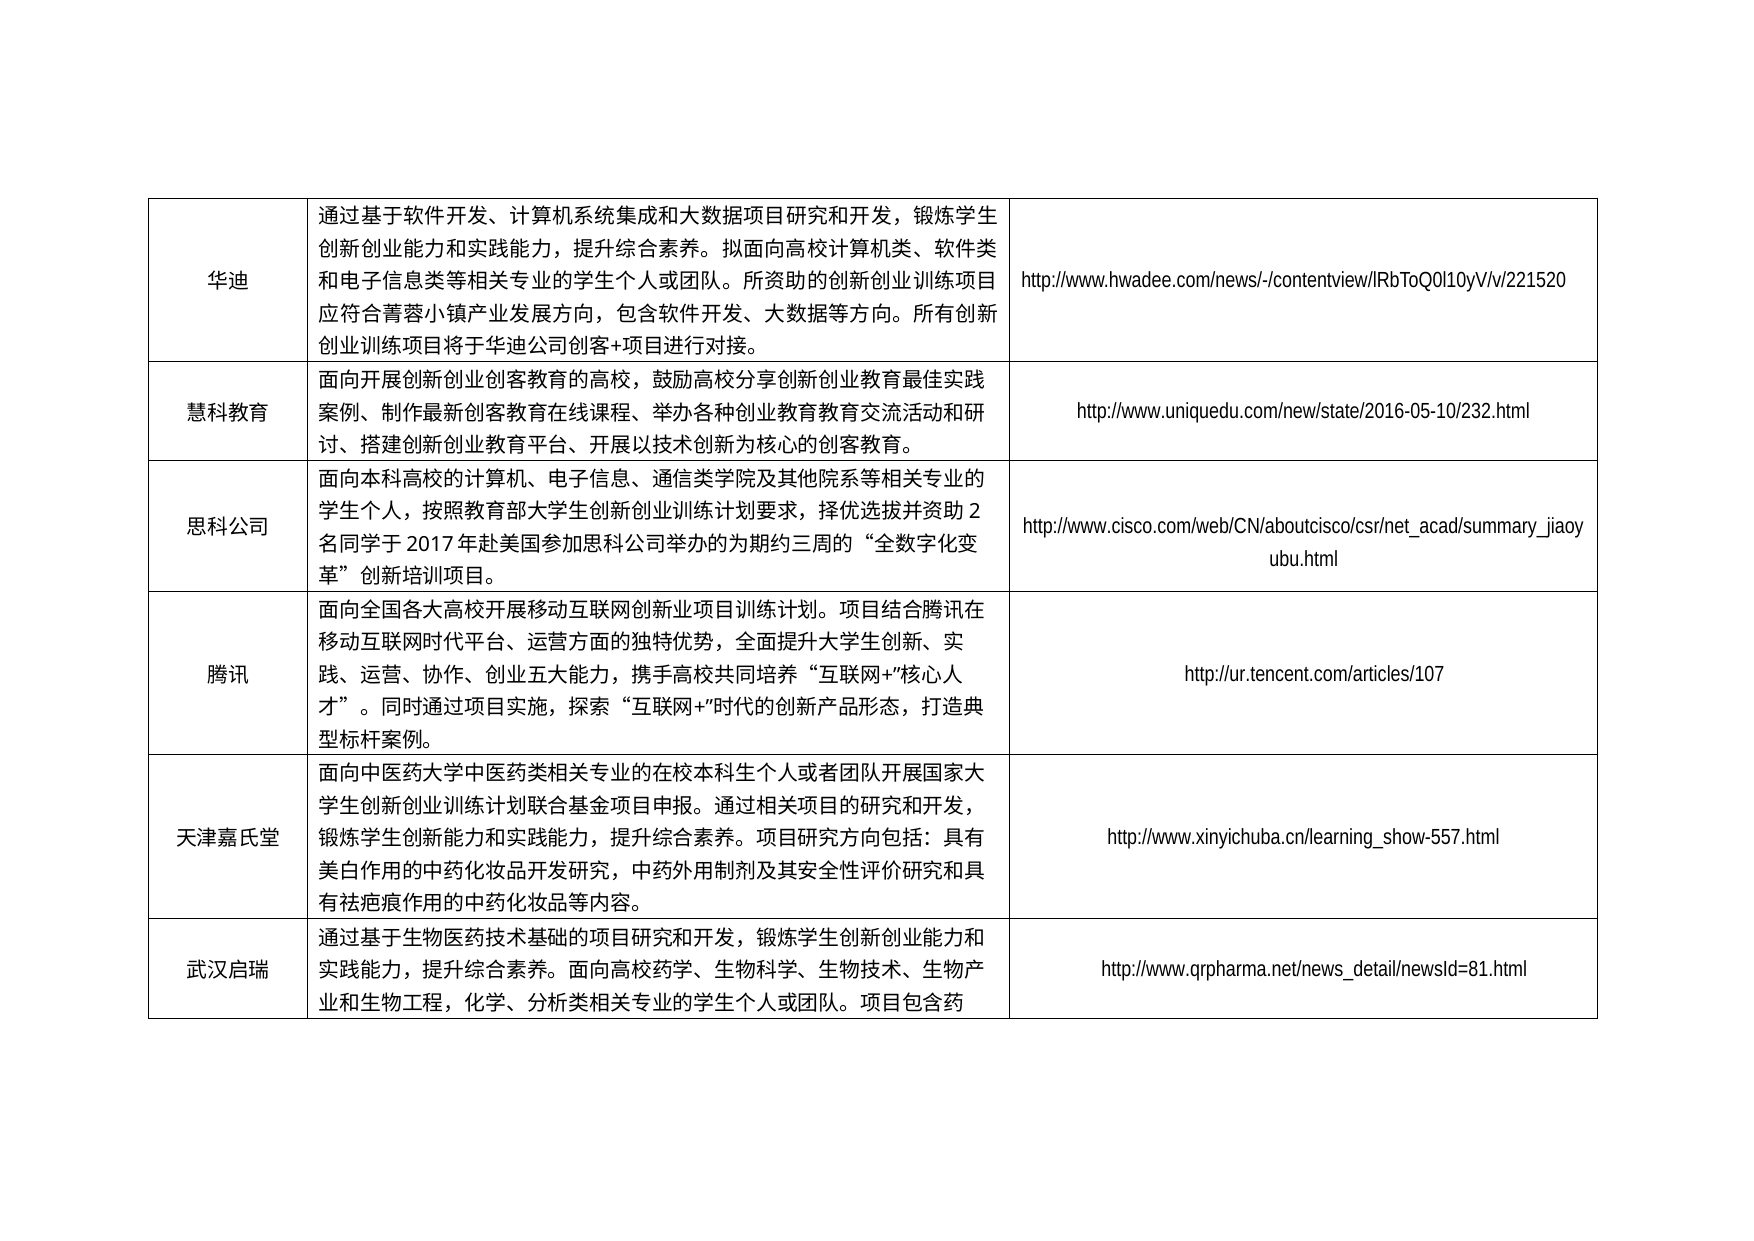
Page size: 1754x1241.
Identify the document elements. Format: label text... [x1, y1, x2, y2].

table_cell 思科公司 [149, 461, 307, 591]
table_cell 慧科教育 [149, 362, 307, 460]
table_cell 面向中医药大学中医药类相关专业的在校本科生个人或者团队开展国家大学生创新创业训练计划联合基金项目申报。通过相关项目的研究和开发，锻炼学生创新能力和实践能力，提升综合素养。项目研究方向包括：具有美白作用的中药化妆品开发研究，中药外用制剂及其安全性评价研究和具有祛疤痕作用的中药化妆品等内容。 [308, 755, 1009, 918]
table_cell http://ur.tencent.com/articles/107 [1010, 592, 1597, 754]
table_cell http://www.uniquedu.com/new/state/2016-05-10/232.html [1010, 362, 1597, 460]
table_cell 面向本科高校的计算机、电子信息、通信类学院及其他院系等相关专业的学生个人，按照教育部大学生创新创业训练计划要求，择优选拔并资助2名同学于2017年赴美国参加思科公司举办的为期约三周的“全数字化变革”创新培训项目。 [308, 461, 1009, 591]
table_cell 面向全国各大高校开展移动互联网创新业项目训练计划。项目结合腾讯在移动互联网时代平台、运营方面的独特优势，全面提升大学生创新、实践、运营、协作、创业五大能力，携手高校共同培养“互联网+”核心人才”。同时通过项目实施，探索“互联网+”时代的创新产品形态，打造典型标杆案例。 [308, 592, 1009, 754]
table_cell 面向开展创新创业创客教育的高校，鼓励高校分享创新创业教育最佳实践案例、制作最新创客教育在线课程、举办各种创业教育教育交流活动和研讨、搭建创新创业教育平台、开展以技术创新为核心的创客教育。 [308, 362, 1009, 460]
table_cell http://www.xinyichuba.cn/learning_show-557.html [1010, 755, 1597, 918]
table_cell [308, 919, 1009, 1018]
table_cell 武汉启瑞 [149, 919, 307, 1018]
table_cell http://www.cisco.com/web/CN/aboutcisco/csr/net_acad/summary_jiaoyubu.html [1010, 461, 1597, 591]
table_cell 通过基于软件开发、计算机系统集成和大数据项目研究和开发，锻炼学生创新创业能力和实践能力，提升综合素养。拟面向高校计算机类、软件类和电子信息类等相关专业的学生个人或团队。所资助的创新创业训练项目应符合菁蓉小镇产业发展方向，包含软件开发、大数据等方向。所有创新创业训练项目将于华迪公司创客+项目进行对接。 [308, 199, 1009, 361]
table_cell 天津嘉氏堂 [149, 755, 307, 918]
table_cell http://www.hwadee.com/news/-/contentview/lRbToQ0l10yV/v/221520 [1010, 199, 1597, 361]
table_cell 华迪 [149, 199, 307, 361]
table_cell 腾讯 [149, 592, 307, 754]
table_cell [1010, 919, 1597, 1018]
